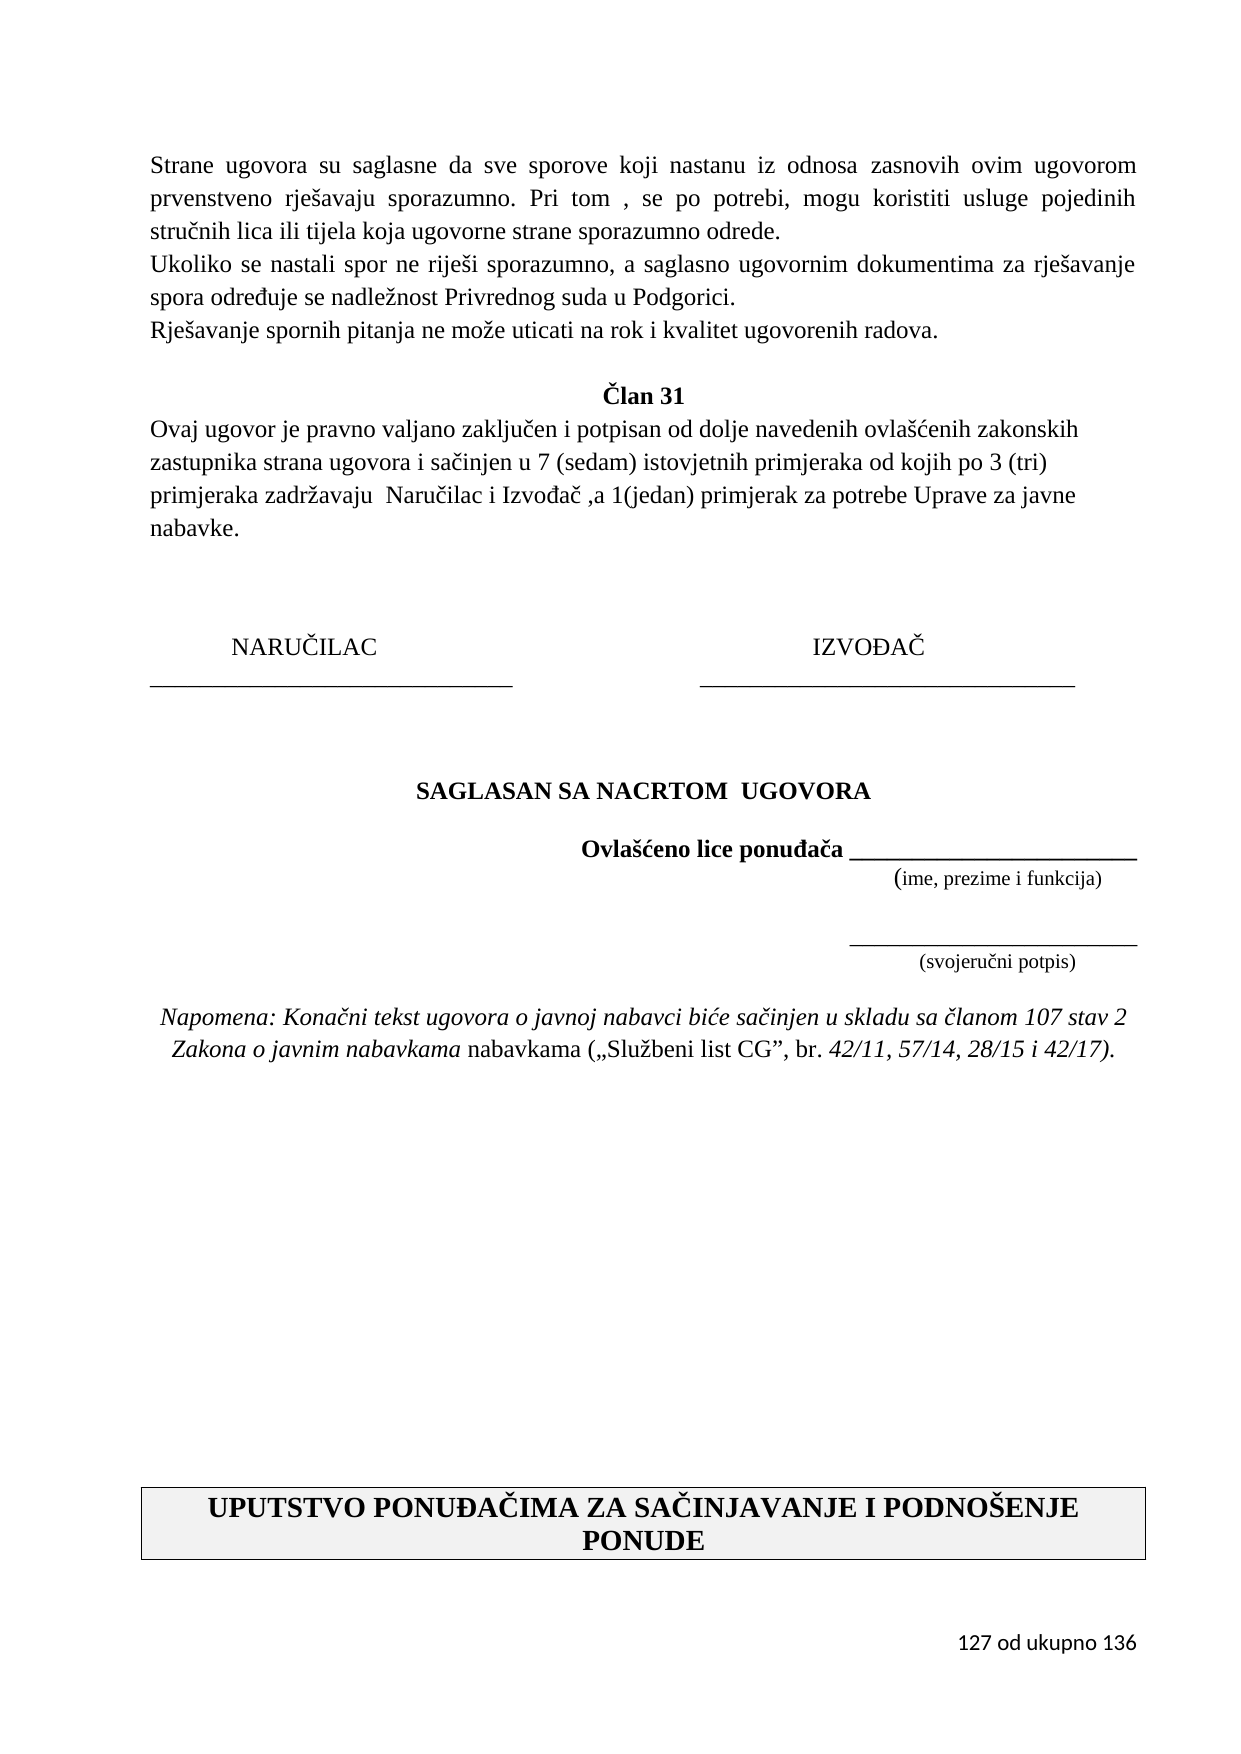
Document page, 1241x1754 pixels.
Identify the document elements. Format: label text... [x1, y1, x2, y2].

text _____________________________ ______________________________ [150, 661, 1137, 690]
text Rješavanje spornih pitanja ne može uticati na rok i kvalitet ugovorenih radova. [150, 315, 1137, 344]
text Ovlašćeno lice ponuđača _______________________ [150, 834, 1137, 862]
text Napomena: Konačni tekst ugovora o javnoj nabavci biće sačinjen u skladu sa članom 107 stav 2 Zakona o javnim nabavkama nabavkama („Službeni list CG”, br. 42/11, 57/14, 28/15 i 42/17). [150, 1002, 1137, 1063]
text Ovaj ugovor je pravno valjano zaključen i potpisan od dolje navedenih ovlašćenih zakonskih zastupnika strana ugovora i sačinjen u 7 (sedam) istovjetnih primjeraka od kojih po 3 (tri) primjeraka zadržavaju Naručilac i Izvođač ,a 1(jedan) primjerak za potrebe Uprave za javne nabavke. [150, 414, 1137, 542]
text Strane ugovora su saglasne da sve sporove koji nastanu iz odnosa zasnovih ovim ugovorom prvenstveno rješavaju sporazumno. Pri tom , se po potrebi, mogu koristiti usluge pojedinih stručnih lica ili tijela koja ugovorne strane sporazumno odrede. [150, 150, 1137, 245]
text Ukoliko se nastali spor ne riješi sporazumno, a saglasno ugovornim dokumentima za rješavanje spora određuje se nadležnost Privrednog suda u Podgorici. [150, 249, 1137, 311]
text NARUČILAC IZVOĐAČ [150, 632, 1137, 661]
text SAGLASAN SA NACRTOM UGOVORA [150, 776, 1137, 805]
text UPUTSTVO PONUĐAČIMA ZA SAČINJAVANJE I PODNOŠENJE PONUDE [142, 1488, 1145, 1559]
text Član 31 [150, 381, 1137, 410]
text (svojeručni potpis) [150, 949, 1076, 973]
text _______________________ [150, 920, 1137, 949]
text (ime, prezime i funkcija) [150, 862, 1102, 891]
